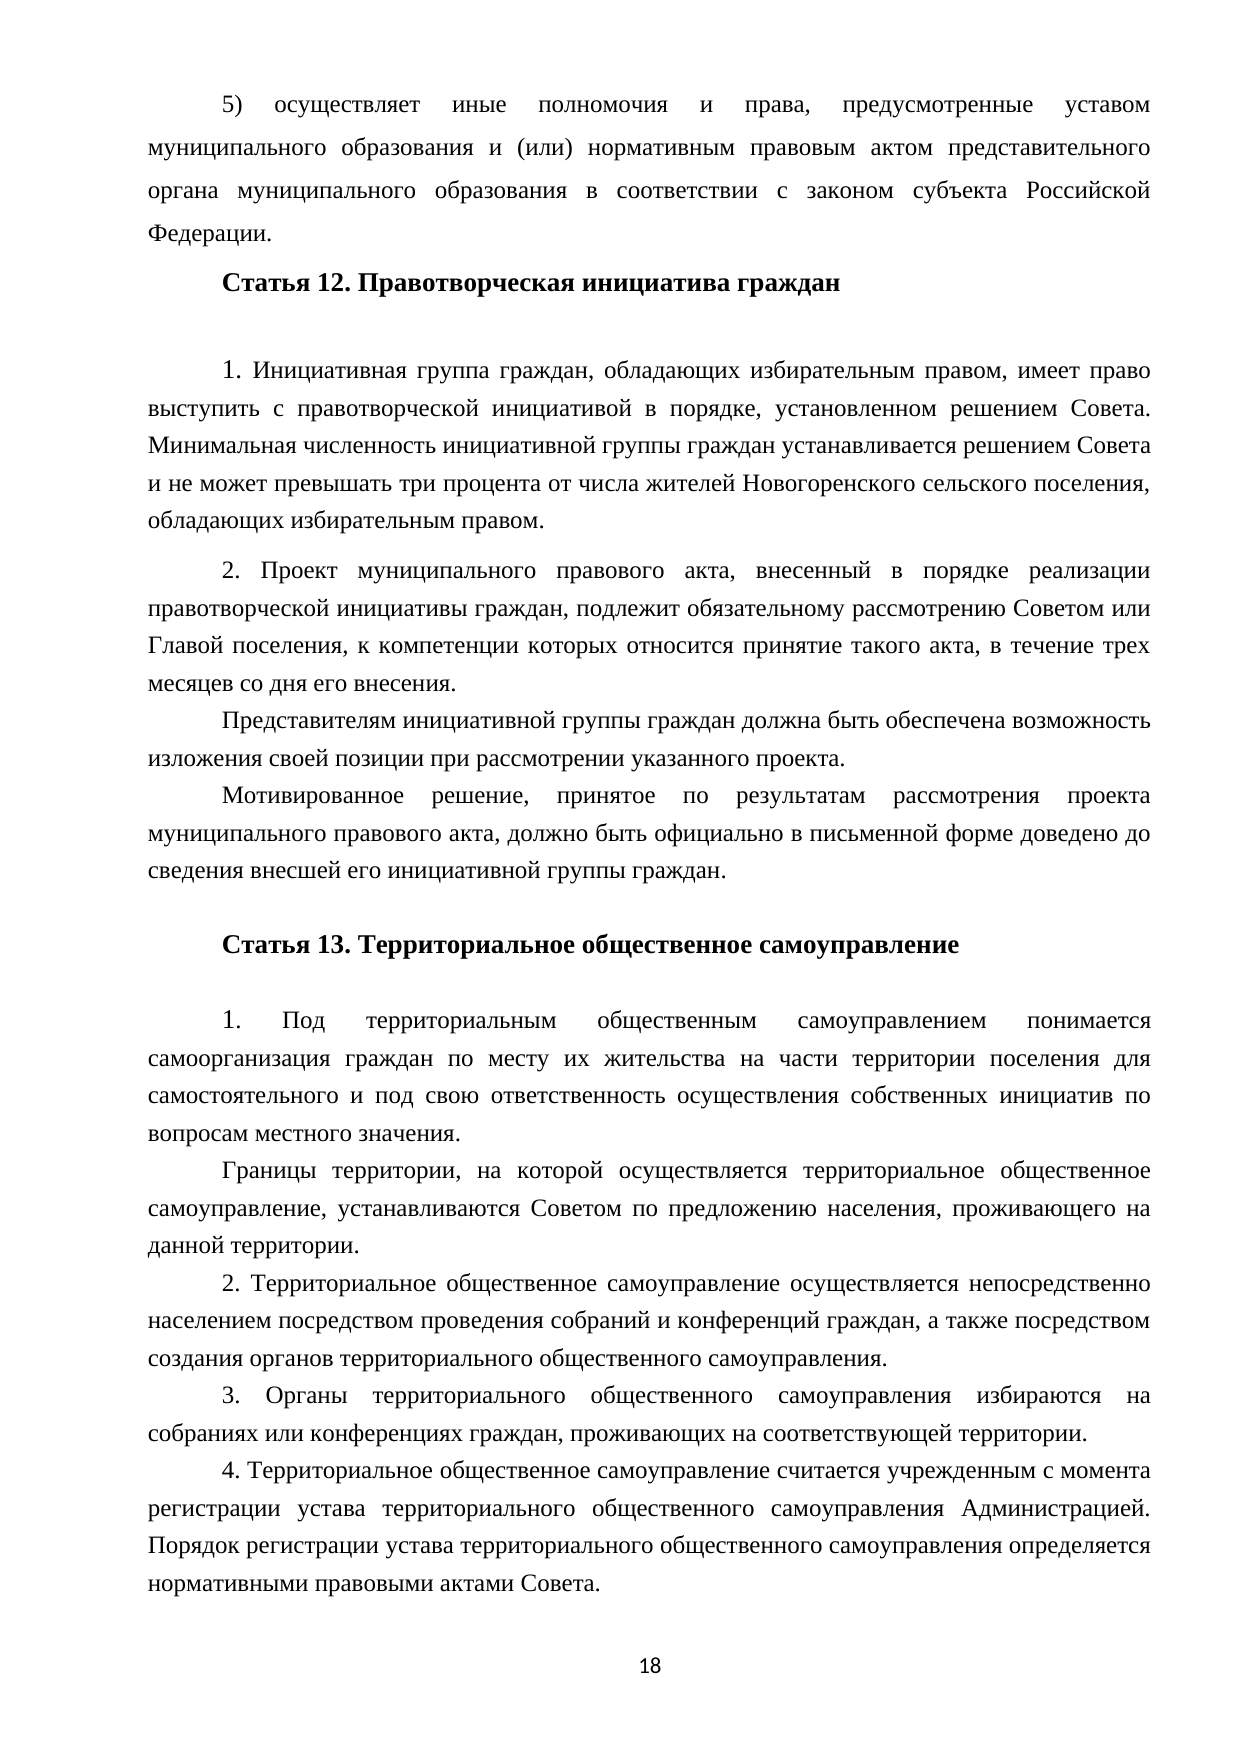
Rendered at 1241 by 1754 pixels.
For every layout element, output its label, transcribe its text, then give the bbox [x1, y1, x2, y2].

text 3. Органы территориального общественного самоуправления избираются на собраниях или конференциях граждан, проживающих на соответствующей территории. [148, 1374, 1152, 1449]
text Статья 13. Территориальное общественное самоуправление [148, 924, 1152, 961]
text Мотивированное решение, принятое по результатам рассмотрения проекта муниципального правового акта, должно быть официально в письменной форме доведено до сведения внесшей его инициативной группы граждан. [148, 774, 1152, 886]
text 2. Проект муниципального правового акта, внесенный в порядке реализации правотворческой инициативы граждан, подлежит обязательному рассмотрению Советом или Главой поселения, к компетенции которых относится принятие такого акта, в течение трех месяцев со дня его внесения. [148, 549, 1152, 699]
text 5) осуществляет иные полномочия и права, предусмотренные уставом муниципального образования и (или) нормативным правовым актом представительного органа муниципального образования в соответствии с законом субъекта Российской Федерации. [148, 89, 1152, 247]
text 4. Территориальное общественное самоуправление считается учрежденным с момента регистрации устава территориального общественного самоуправления Администрацией. Порядок регистрации устава территориального общественного самоуправления определяется нормативными правовыми актами Совета. [148, 1449, 1152, 1599]
text 1. Под территориальным общественным самоуправлением понимается самоорганизация граждан по месту их жительства на части территории поселения для самостоятельного и под свою ответственность осуществления собственных инициатив по вопросам местного значения. [148, 999, 1152, 1149]
text Представителям инициативной группы граждан должна быть обеспечена возможность изложения своей позиции при рассмотрении указанного проекта. [148, 699, 1152, 774]
text 1. Инициативная группа граждан, обладающих избирательным правом, имеет право выступить с правотворческой инициативой в порядке, установленном решением Совета. Минимальная численность инициативной группы граждан устанавливается решением Совета и не может превышать три процента от числа жителей Новогоренского сельского поселения, обладающих избирательным правом. [148, 349, 1152, 536]
text Статья 12. Правотворческая инициатива граждан [148, 261, 1152, 299]
text 2. Территориальное общественное самоуправление осуществляется непосредственно населением посредством проведения собраний и конференций граждан, а также посредством создания органов территориального общественного самоуправления. [148, 1261, 1152, 1374]
text Границы территории, на которой осуществляется территориальное общественное самоуправление, устанавливаются Советом по предложению населения, проживающего на данной территории. [148, 1149, 1152, 1261]
